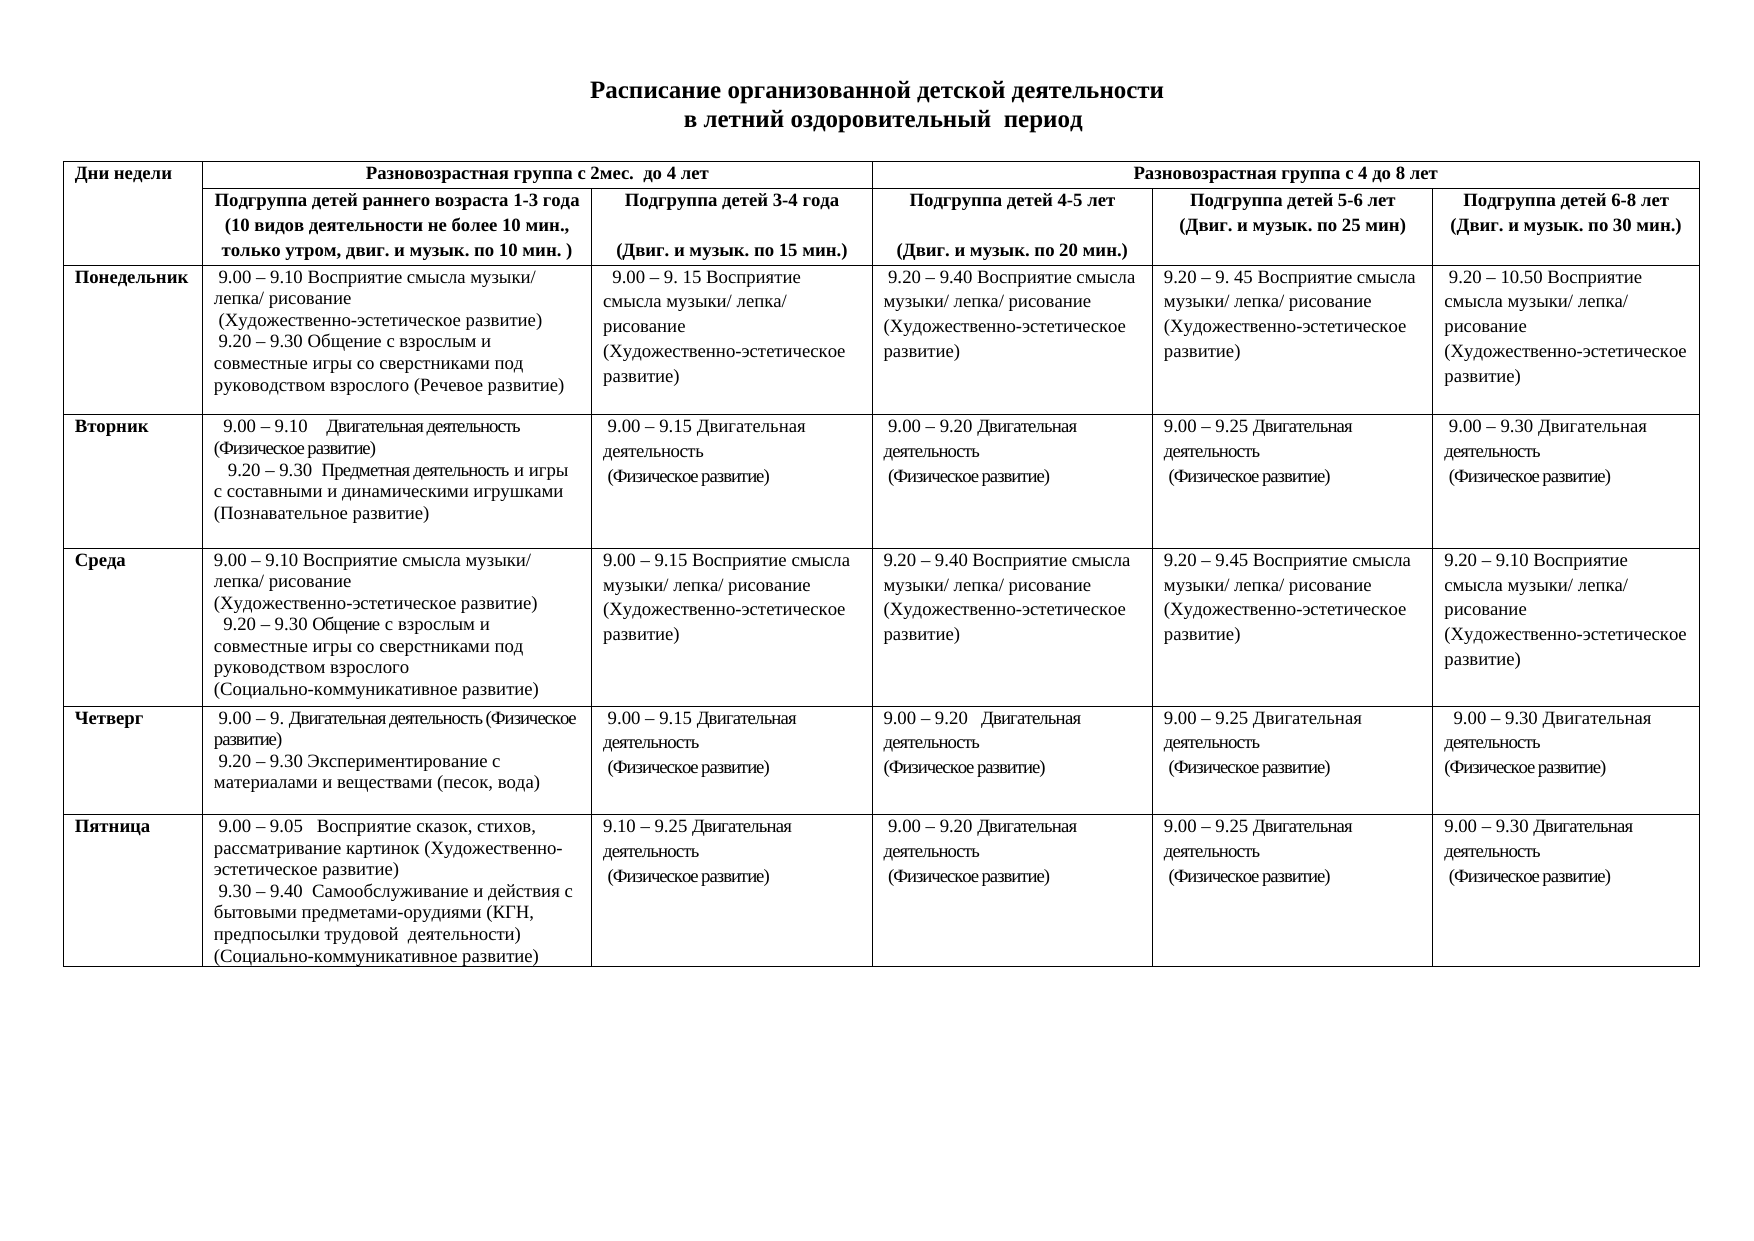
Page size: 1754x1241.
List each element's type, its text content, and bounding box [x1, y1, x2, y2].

table_cell 9.00 – 9.10 Восприятие смысла музыки/ лепка/ рисование (Художественно-эстетическое развитие) 9.20 – 9.30 Общение с взрослым и совместные игры со сверстниками под руководством взрослого (Речевое развитие) [203, 266, 591, 414]
table_cell 9.20 – 9.40 Восприятие смысла музыки/ лепка/ рисование (Художественно-эстетическое развитие) [873, 549, 1152, 706]
table_cell Пятница [64, 815, 202, 966]
table_cell Подгруппа детей 5-6 лет (Двиг. и музык. по 25 мин) [1153, 189, 1432, 264]
table_cell Подгруппа детей 6-8 лет (Двиг. и музык. по 30 мин.) [1433, 189, 1699, 264]
table_cell 9.00 – 9.15 Двигательная деятельность (Физическое развитие) [592, 707, 872, 814]
table_cell 9.00 – 9.20 Двигательная деятельность (Физическое развитие) [873, 815, 1152, 966]
table_cell 9.00 – 9.10 Восприятие смысла музыки/ лепка/ рисование (Художественно-эстетическое развитие) 9.20 – 9.30 Общение с взрослым и совместные игры со сверстниками под руководством взрослого (Социально-коммуникативное развитие) [203, 549, 591, 706]
table_cell 9.20 – 9. 45 Восприятие смысла музыки/ лепка/ рисование (Художественно-эстетическое развитие) [1153, 266, 1432, 414]
table_header Разновозрастная группа с 4 до 8 лет [873, 162, 1699, 188]
table_cell 9.00 – 9. Двигательная деятельность (Физическое развитие) 9.20 – 9.30 Экспериментирование с материалами и веществами (песок, вода) [203, 707, 591, 814]
table_cell 9.00 – 9.05 Восприятие сказок, стихов, рассматривание картинок (Художественно-эстетическое развитие) 9.30 – 9.40 Самообслуживание и действия с бытовыми предметами-орудиями (КГН, предпосылки трудовой деятельности) (Социально-коммуникативное развитие) [203, 815, 591, 966]
table_cell Подгруппа детей раннего возраста 1-3 года (10 видов деятельности не более 10 мин., только утром, двиг. и музык. по 10 мин. ) [203, 189, 591, 264]
table_cell Понедельник [64, 266, 202, 414]
table_cell 9.00 – 9.10 Двигательная деятельность (Физическое развитие) 9.20 – 9.30 Предметная деятельность и игры с составными и динамическими игрушками (Познавательное развитие) [203, 415, 591, 548]
table_cell 9.20 – 9.40 Восприятие смысла музыки/ лепка/ рисование (Художественно-эстетическое развитие) [873, 266, 1152, 414]
table_cell 9.00 – 9.15 Восприятие смысла музыки/ лепка/ рисование (Художественно-эстетическое развитие) [592, 549, 872, 706]
table_cell 9.00 – 9.15 Двигательная деятельность (Физическое развитие) [592, 415, 872, 548]
table_cell 9.20 – 9.10 Восприятие смысла музыки/ лепка/ рисование (Художественно-эстетическое развитие) [1433, 549, 1699, 706]
text в летний оздоровительный период [75, 104, 1679, 132]
table_header Разновозрастная группа с 2мес. до 4 лет [203, 162, 872, 188]
table_cell 9.00 – 9.30 Двигательная деятельность (Физическое развитие) [1433, 815, 1699, 966]
table_cell 9.20 – 9.45 Восприятие смысла музыки/ лепка/ рисование (Художественно-эстетическое развитие) [1153, 549, 1432, 706]
table_cell 9.00 – 9.20 Двигательная деятельность (Физическое развитие) [873, 415, 1152, 548]
table_cell 9.00 – 9.25 Двигательная деятельность (Физическое развитие) [1153, 815, 1432, 966]
table_cell 9.00 – 9. 15 Восприятие смысла музыки/ лепка/ рисование (Художественно-эстетическое развитие) [592, 266, 872, 414]
table_cell Подгруппа детей 3-4 года (Двиг. и музык. по 15 мин.) [592, 189, 872, 264]
table_cell 9.00 – 9.25 Двигательная деятельность (Физическое развитие) [1153, 707, 1432, 814]
table_header Дни недели [64, 162, 202, 264]
table_cell Четверг [64, 707, 202, 814]
table_cell Среда [64, 549, 202, 706]
table_cell Вторник [64, 415, 202, 548]
table_cell 9.20 – 10.50 Восприятие смысла музыки/ лепка/ рисование (Художественно-эстетическое развитие) [1433, 266, 1699, 414]
table_cell 9.00 – 9.30 Двигательная деятельность (Физическое развитие) [1433, 707, 1699, 814]
table_cell 9.10 – 9.25 Двигательная деятельность (Физическое развитие) [592, 815, 872, 966]
table_cell Подгруппа детей 4-5 лет (Двиг. и музык. по 20 мин.) [873, 189, 1152, 264]
text Расписание организованной детской деятельности [75, 75, 1679, 104]
table_cell 9.00 – 9.30 Двигательная деятельность (Физическое развитие) [1433, 415, 1699, 548]
table_cell 9.00 – 9.20 Двигательная деятельность (Физическое развитие) [873, 707, 1152, 814]
table_cell 9.00 – 9.25 Двигательная деятельность (Физическое развитие) [1153, 415, 1432, 548]
